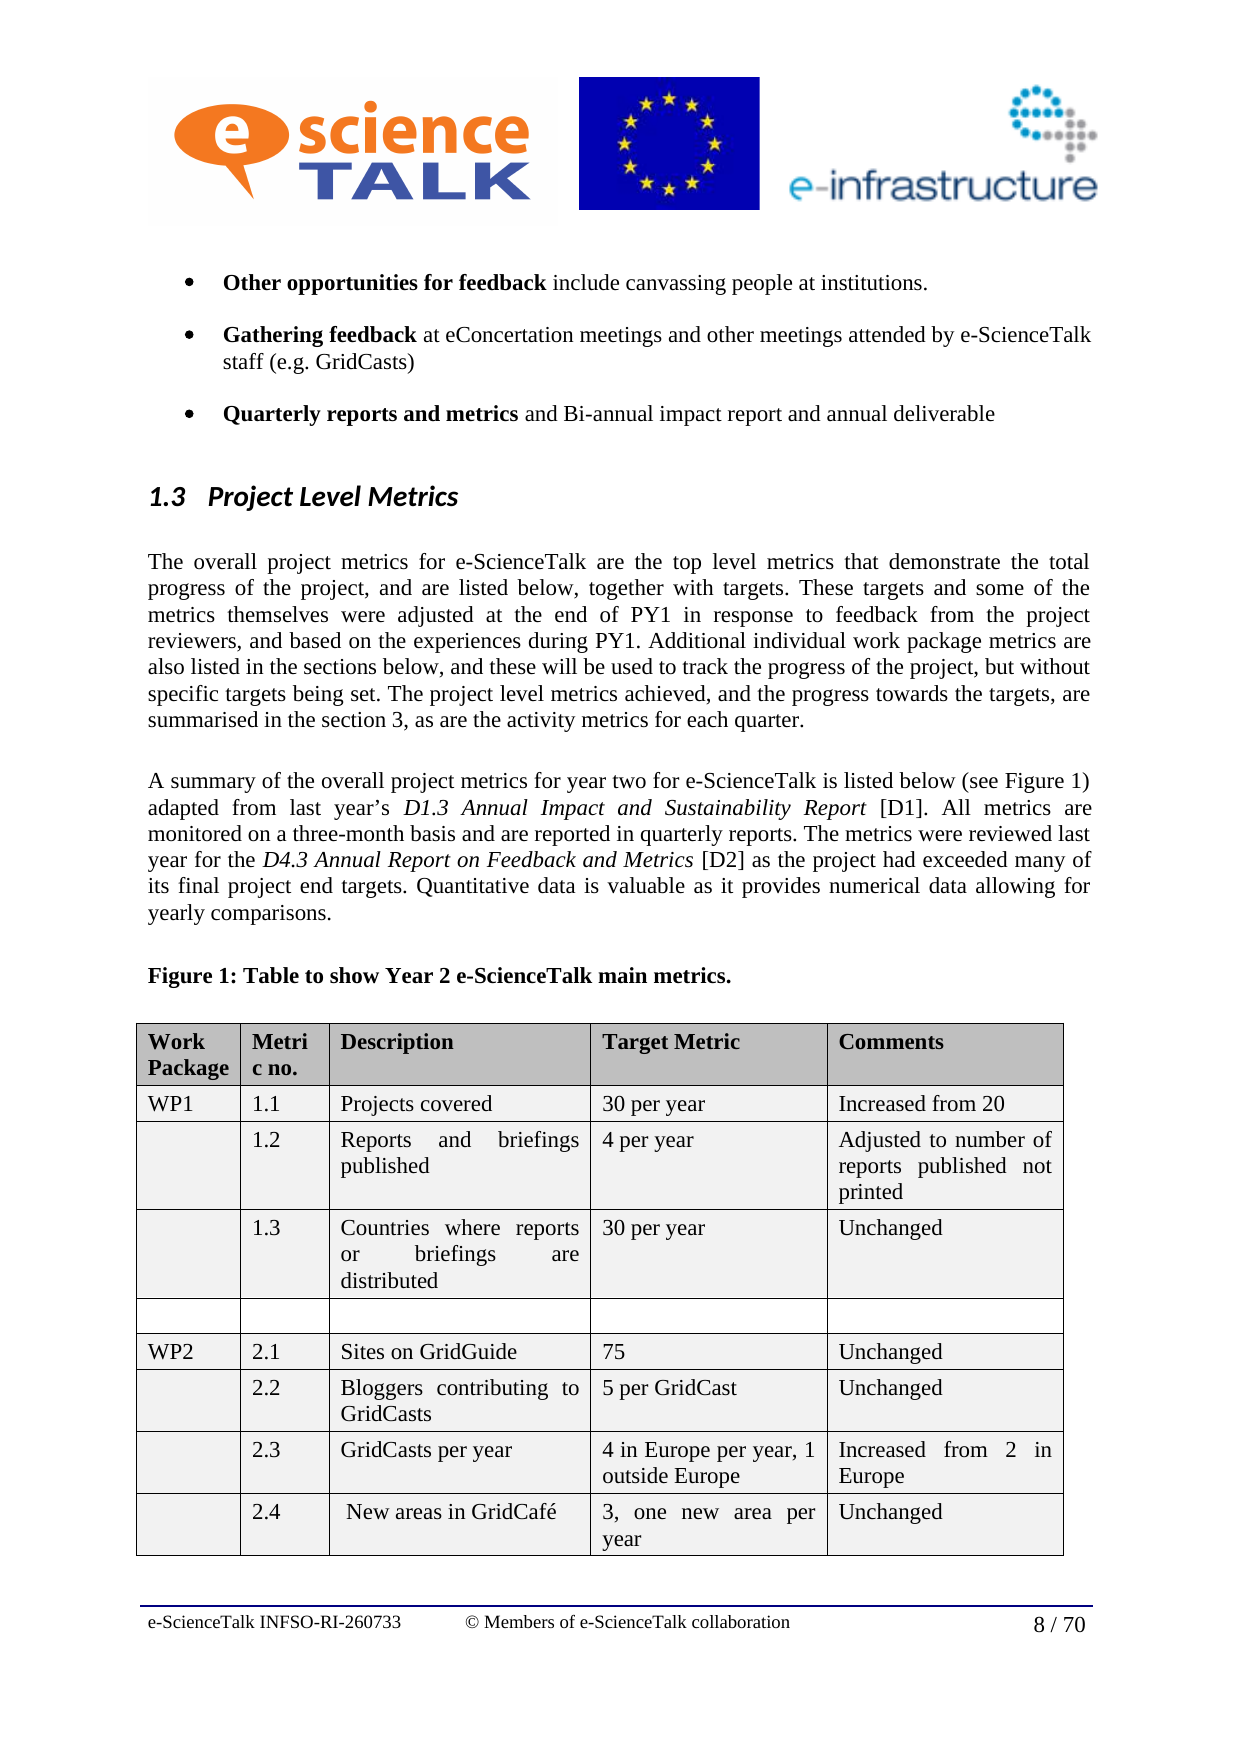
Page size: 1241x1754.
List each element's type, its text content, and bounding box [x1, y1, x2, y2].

table_cell [591, 1299, 827, 1333]
table_cell Bloggers contributing to GridCasts [330, 1370, 590, 1431]
table_cell Unchanged [828, 1494, 1063, 1555]
table_cell 1.1 [241, 1086, 329, 1121]
table_cell Countries where reports or briefings are distributed [330, 1210, 590, 1297]
table_cell WP2 [137, 1334, 240, 1369]
list Gathering feedback at eConcertation meetings and other meetings attended by e-ScienceTalk staff (e.g. GridCasts) [185, 321, 1092, 374]
text Figure 1: Table to show Year 2 e-ScienceTalk main metrics. [148, 962, 1092, 988]
list Quarterly reports and metrics and Bi-annual impact report and annual deliverable [185, 400, 1092, 427]
table_cell Projects covered [330, 1086, 590, 1121]
table_cell 2.1 [241, 1334, 329, 1369]
table_cell 3, one new area per year [591, 1494, 827, 1555]
table_cell [137, 1299, 240, 1333]
table_cell 4 per year [591, 1122, 827, 1209]
table_header Comments [828, 1024, 1063, 1085]
table_cell [330, 1299, 590, 1333]
table_cell [137, 1210, 240, 1297]
table_cell WP1 [137, 1086, 240, 1121]
table_cell Unchanged [828, 1370, 1063, 1431]
table_cell Sites on GridGuide [330, 1334, 590, 1369]
table_header Metric no. [241, 1024, 329, 1085]
text A summary of the overall project metrics for year two for e-ScienceTalk is listed below (see Figure 1) adapted from last year’s D1.3 Annual Impact and Sustainability Report [D1]. All metrics are monitored on a three-month basis and are reported in quarterly reports. The metrics were reviewed last year for the D4.3 Annual Report on Feedback and Metrics [D2] as the project had exceeded many of its final project end targets. Quantitative data is valuable as it provides numerical data allowing for yearly comparisons. [148, 767, 1092, 925]
table_cell 4 in Europe per year, 1 outside Europe [591, 1432, 827, 1493]
table_cell Increased from 20 [828, 1086, 1063, 1121]
text The overall project metrics for e-ScienceTalk are the top level metrics that demonstrate the total progress of the project, and are listed below, together with targets. These targets and some of the metrics themselves were adjusted at the end of PY1 in response to feedback from the project reviewers, and based on the experiences during PY1. Additional individual work package metrics are also listed in the sections below, and these will be used to track the progress of the project, but without specific targets being set. The project level metrics achieved, and the progress towards the targets, are summarised in the section 3, as are the activity metrics for each quarter. [148, 548, 1092, 732]
table_cell [828, 1299, 1063, 1333]
table_cell GridCasts per year [330, 1432, 590, 1493]
picture [147, 77, 558, 226]
table_cell 2.4 [241, 1494, 329, 1555]
table_cell 5 per GridCast [591, 1370, 827, 1431]
table_cell Unchanged [828, 1210, 1063, 1297]
picture [782, 77, 1106, 210]
table_cell 1.3 [241, 1210, 329, 1297]
list Other opportunities for feedback include canvassing people at institutions. [185, 269, 1092, 295]
table_cell New areas in GridCafé [330, 1494, 590, 1555]
table_header Target Metric [591, 1024, 827, 1085]
table_cell 75 [591, 1334, 827, 1369]
table_cell [137, 1370, 240, 1431]
table_cell 1.2 [241, 1122, 329, 1209]
picture [579, 77, 760, 210]
table_cell Adjusted to number of reports published not printed [828, 1122, 1063, 1209]
table_cell Increased from 2 in Europe [828, 1432, 1063, 1493]
table_cell [241, 1299, 329, 1333]
table_cell [137, 1432, 240, 1493]
table_cell [137, 1494, 240, 1555]
table_cell Unchanged [828, 1334, 1063, 1369]
table_cell [137, 1122, 240, 1209]
table_cell Reports and briefings published [330, 1122, 590, 1209]
table_cell 30 per year [591, 1210, 827, 1297]
subtitle Project Level Metrics [148, 478, 1092, 514]
table_cell 2.2 [241, 1370, 329, 1431]
table_header Work Package [137, 1024, 240, 1085]
table_cell 2.3 [241, 1432, 329, 1493]
table_header Description [330, 1024, 590, 1085]
table_cell 30 per year [591, 1086, 827, 1121]
